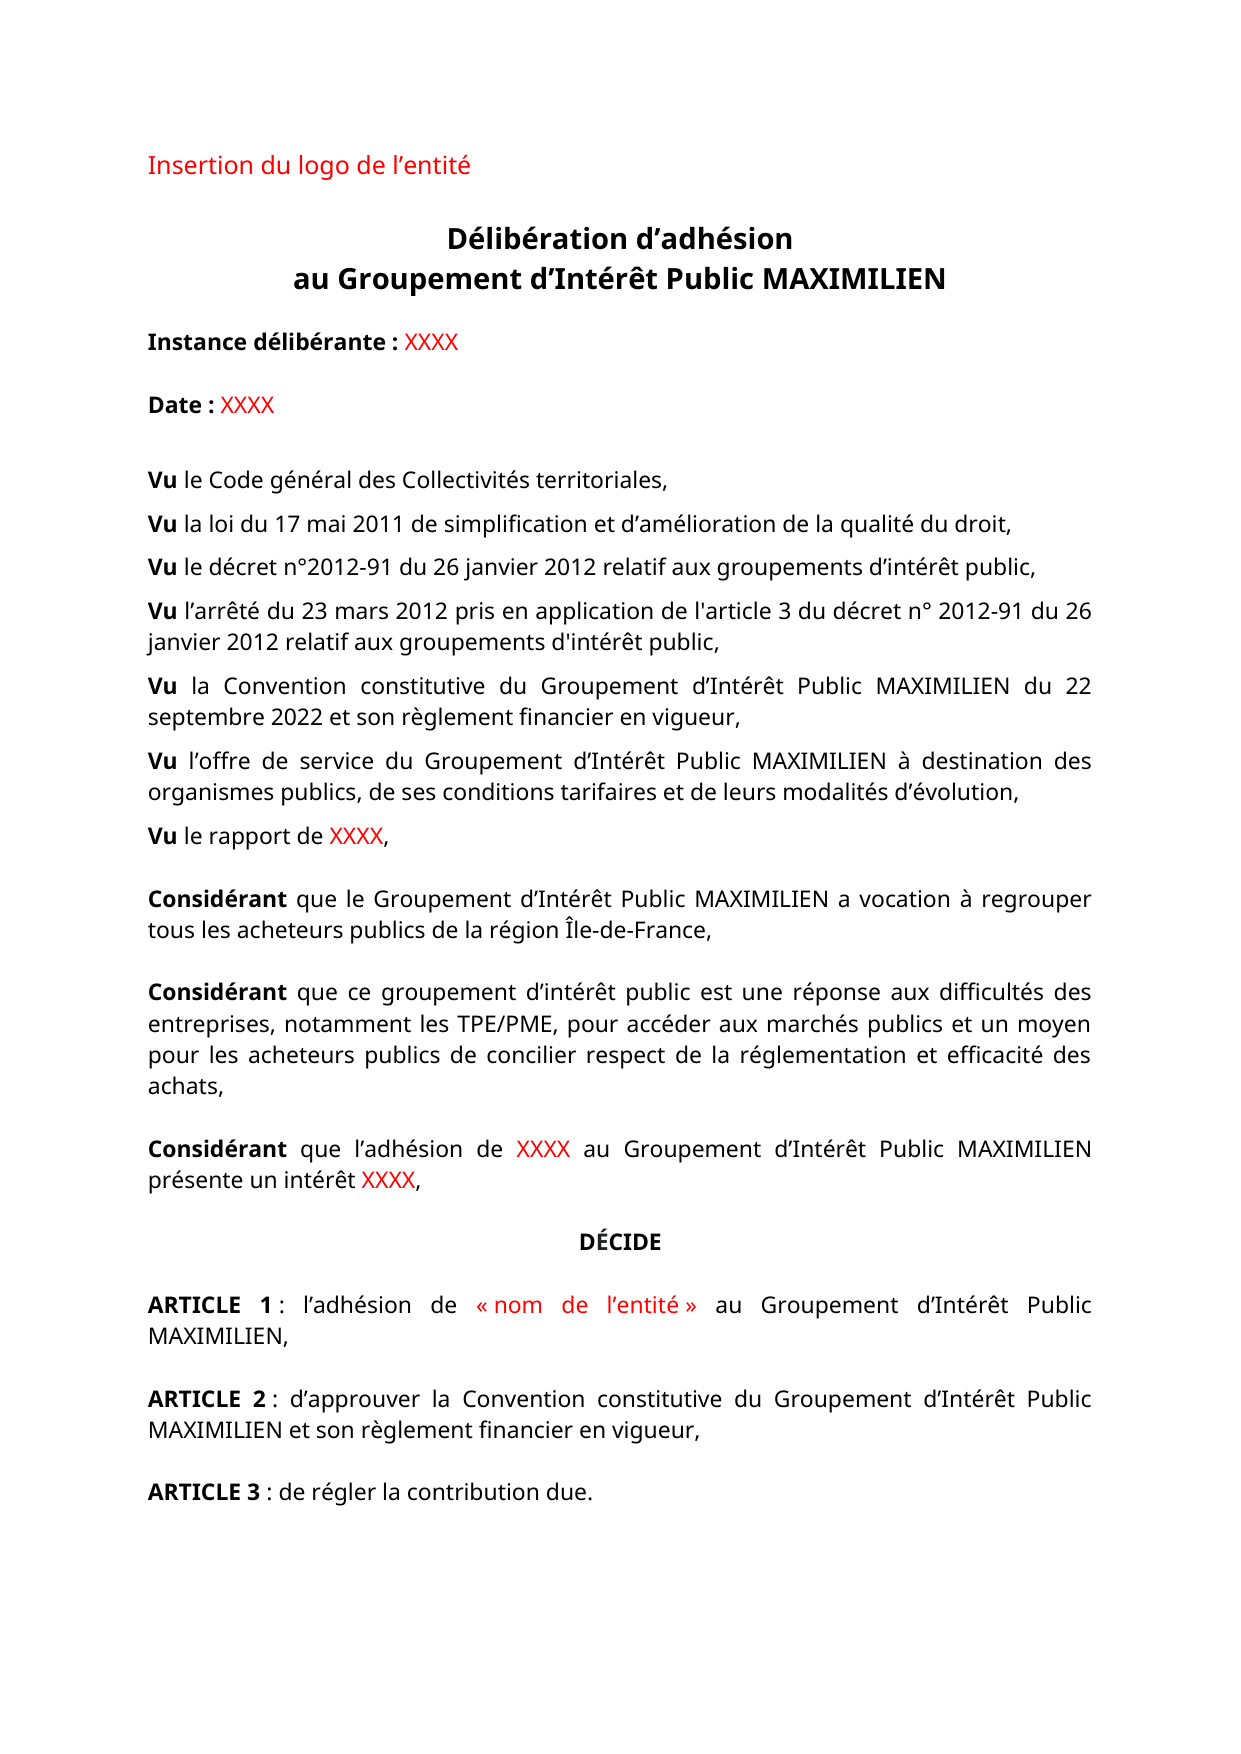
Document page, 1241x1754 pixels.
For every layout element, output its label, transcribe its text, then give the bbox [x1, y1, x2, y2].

text ARTICLE 1 : l’adhésion de « nom de l’entité » au Groupement d’Intérêt Public MAXIMILIEN, [148, 1289, 1093, 1351]
text Considérant que l’adhésion de XXXX au Groupement d’Intérêt Public MAXIMILIEN présente un intérêt XXXX, [148, 1133, 1093, 1195]
text Insertion du logo de l’entité [148, 148, 1093, 182]
text Vu la Convention constitutive du Groupement d’Intérêt Public MAXIMILIEN du 22 septembre 2022 et son règlement financier en vigueur, [148, 670, 1093, 733]
text Vu l’arrêté du 23 mars 2012 pris en application de l'article 3 du décret n° 2012-91 du 26 janvier 2012 relatif aux groupements d'intérêt public, [148, 595, 1093, 658]
text Vu le décret n°2012-91 du 26 janvier 2012 relatif aux groupements d’intérêt public, [148, 551, 1093, 583]
text Délibération d’adhésion [148, 218, 1093, 258]
text Vu la loi du 17 mai 2011 de simplification et d’amélioration de la qualité du droit, [148, 508, 1093, 539]
text Date : XXXX [148, 389, 1093, 420]
text Vu le rapport de XXXX, [148, 820, 1093, 851]
text DÉCIDE [148, 1226, 596, 1258]
text Vu le Code général des Collectivités territoriales, [148, 464, 1093, 495]
text Instance délibérante : XXXX [148, 326, 1093, 358]
text Vu l’offre de service du Groupement d’Intérêt Public MAXIMILIEN à destination des organismes publics, de ses conditions tarifaires et de leurs modalités d’évolution, [148, 745, 1093, 808]
text DÉCIDE [608, 1226, 1093, 1258]
text ARTICLE 2 : d’approuver la Convention constitutive du Groupement d’Intérêt Public MAXIMILIEN et son règlement financier en vigueur, [148, 1383, 1093, 1445]
text Considérant que le Groupement d’Intérêt Public MAXIMILIEN a vocation à regrouper tous les acheteurs publics de la région Île-de-France, [148, 883, 1093, 945]
text ARTICLE 3 : de régler la contribution due. [148, 1476, 1093, 1508]
text au Groupement d’Intérêt Public MAXIMILIEN [148, 258, 1093, 298]
text Considérant que ce groupement d’intérêt public est une réponse aux difficultés des entreprises, notamment les TPE/PME, pour accéder aux marchés publics et un moyen pour les acheteurs publics de concilier respect de la réglementation et efficacité des achats, [148, 976, 1093, 1101]
